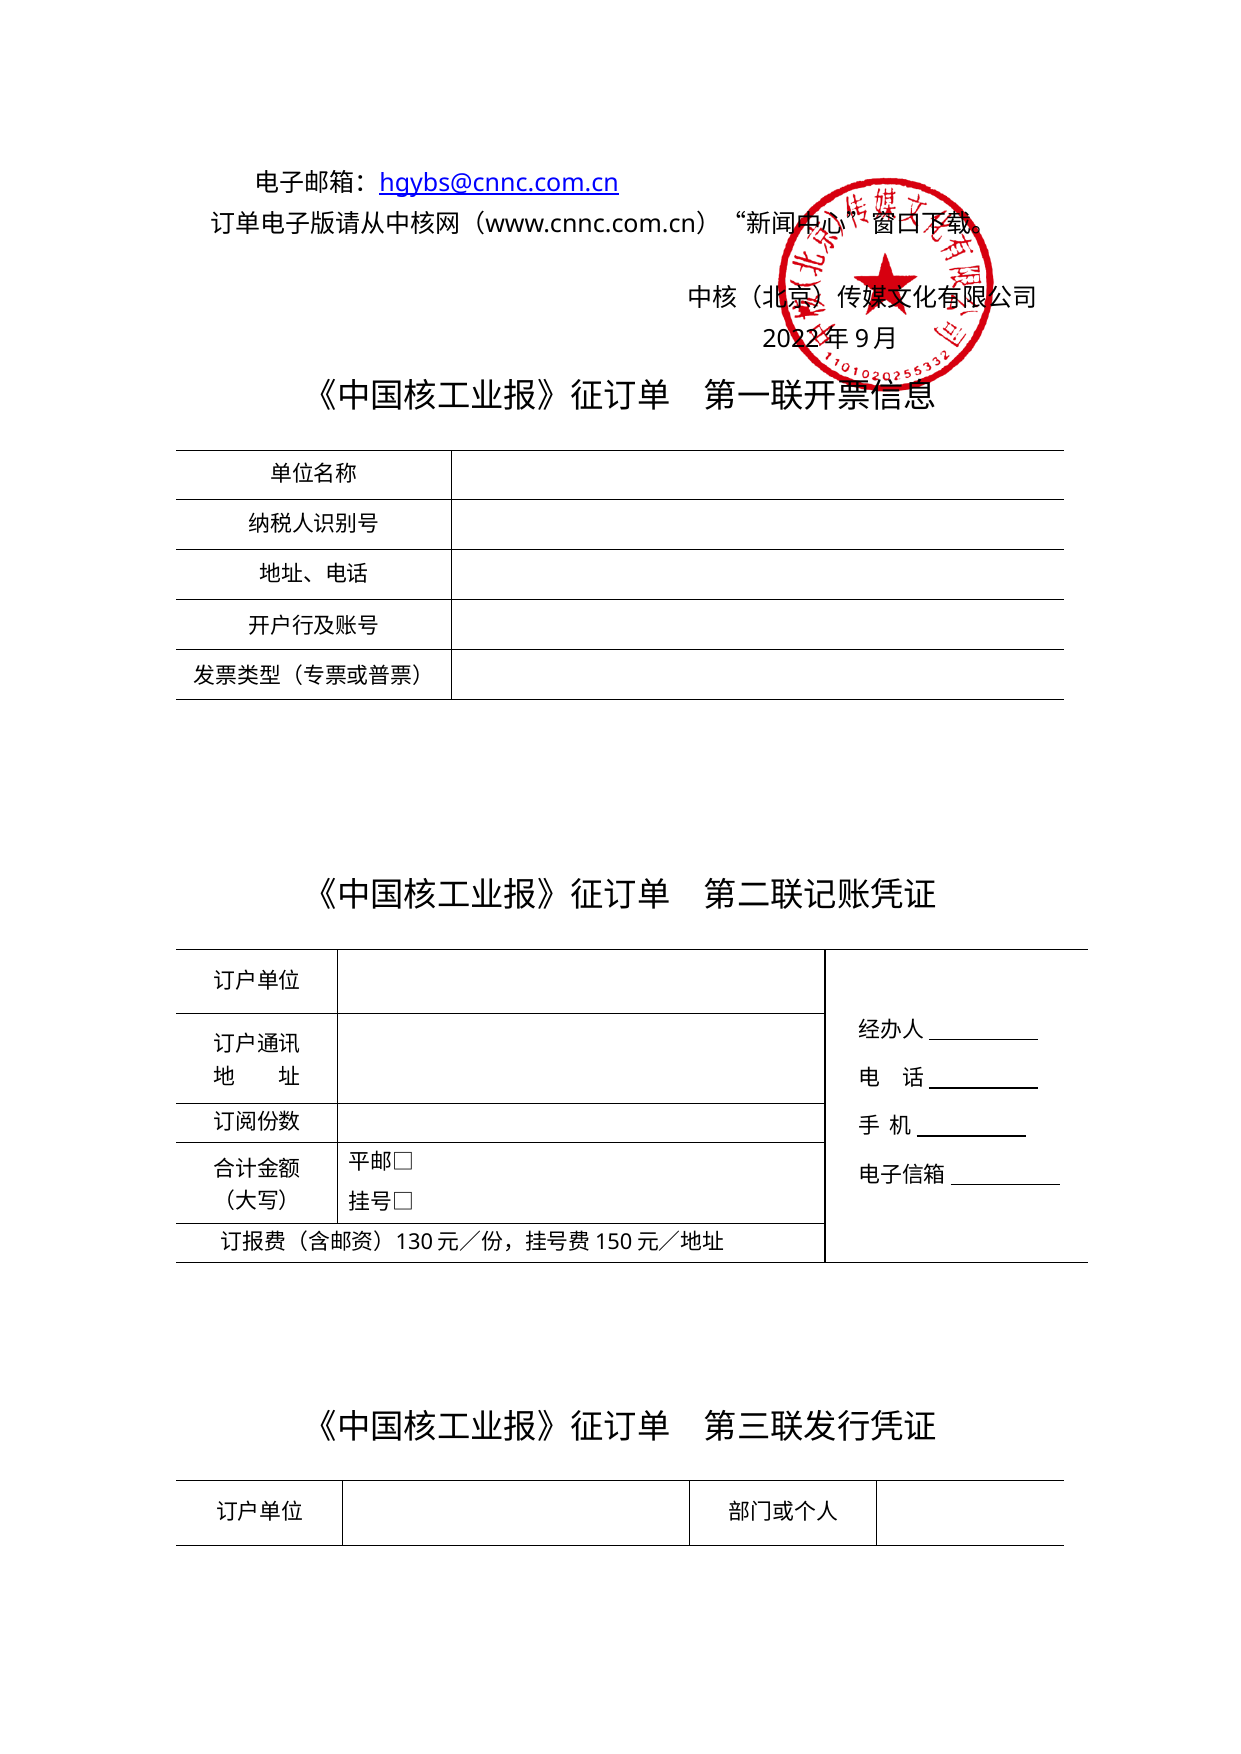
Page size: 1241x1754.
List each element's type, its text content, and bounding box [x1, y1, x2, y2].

table_cell [452, 550, 1064, 599]
table_cell 开户行及账号 [176, 600, 451, 649]
table_header 订户单位 [176, 950, 337, 1013]
text 订单电子版请从中核网（www.cnnc.com.cn）“新闻中心”窗口下载。 [187, 204, 1053, 240]
table_cell [338, 1104, 824, 1142]
table_cell 订报费（含邮资）130元／份，挂号费150元／地址 [176, 1224, 824, 1262]
text 电子邮箱：hgybs@cnnc.com.cn [187, 162, 1053, 198]
table_header [877, 1481, 1064, 1544]
picture [775, 313, 997, 319]
table_header [338, 950, 824, 1013]
table_cell [338, 1014, 824, 1102]
text 《中国核工业报》征订单 第二联记账凭证 [187, 860, 1053, 925]
picture [775, 198, 997, 204]
table_cell 纳税人识别号 [176, 500, 451, 549]
table_cell 合计金额 （大写） [176, 1143, 337, 1222]
picture [775, 240, 997, 277]
table_header [343, 1481, 689, 1544]
table_header [452, 451, 1064, 499]
table_cell 平邮□ 挂号□ [338, 1143, 824, 1222]
table_cell 订户通讯 地 址 [176, 1014, 337, 1102]
text 2022年9月 [187, 319, 1053, 355]
picture [775, 355, 997, 360]
table_header 经办人 电 话 手 机 电子信箱 [826, 950, 1087, 1262]
table_cell 地址、电话 [176, 550, 451, 599]
table_cell [452, 650, 1064, 698]
table_header 订户单位 [176, 1481, 342, 1544]
table_header 单位名称 [176, 451, 451, 499]
table_header 部门或个人 [690, 1481, 876, 1544]
text 《中国核工业报》征订单 第三联发行凭证 [187, 1391, 1053, 1456]
table_cell 发票类型（专票或普票） [176, 650, 451, 698]
text 《中国核工业报》征订单 第一联开票信息 [187, 360, 1053, 425]
table_cell [452, 600, 1064, 649]
table_cell [452, 500, 1064, 549]
text 中核（北京）传媒文化有限公司 [187, 277, 1053, 313]
table_cell 订阅份数 [176, 1104, 337, 1142]
